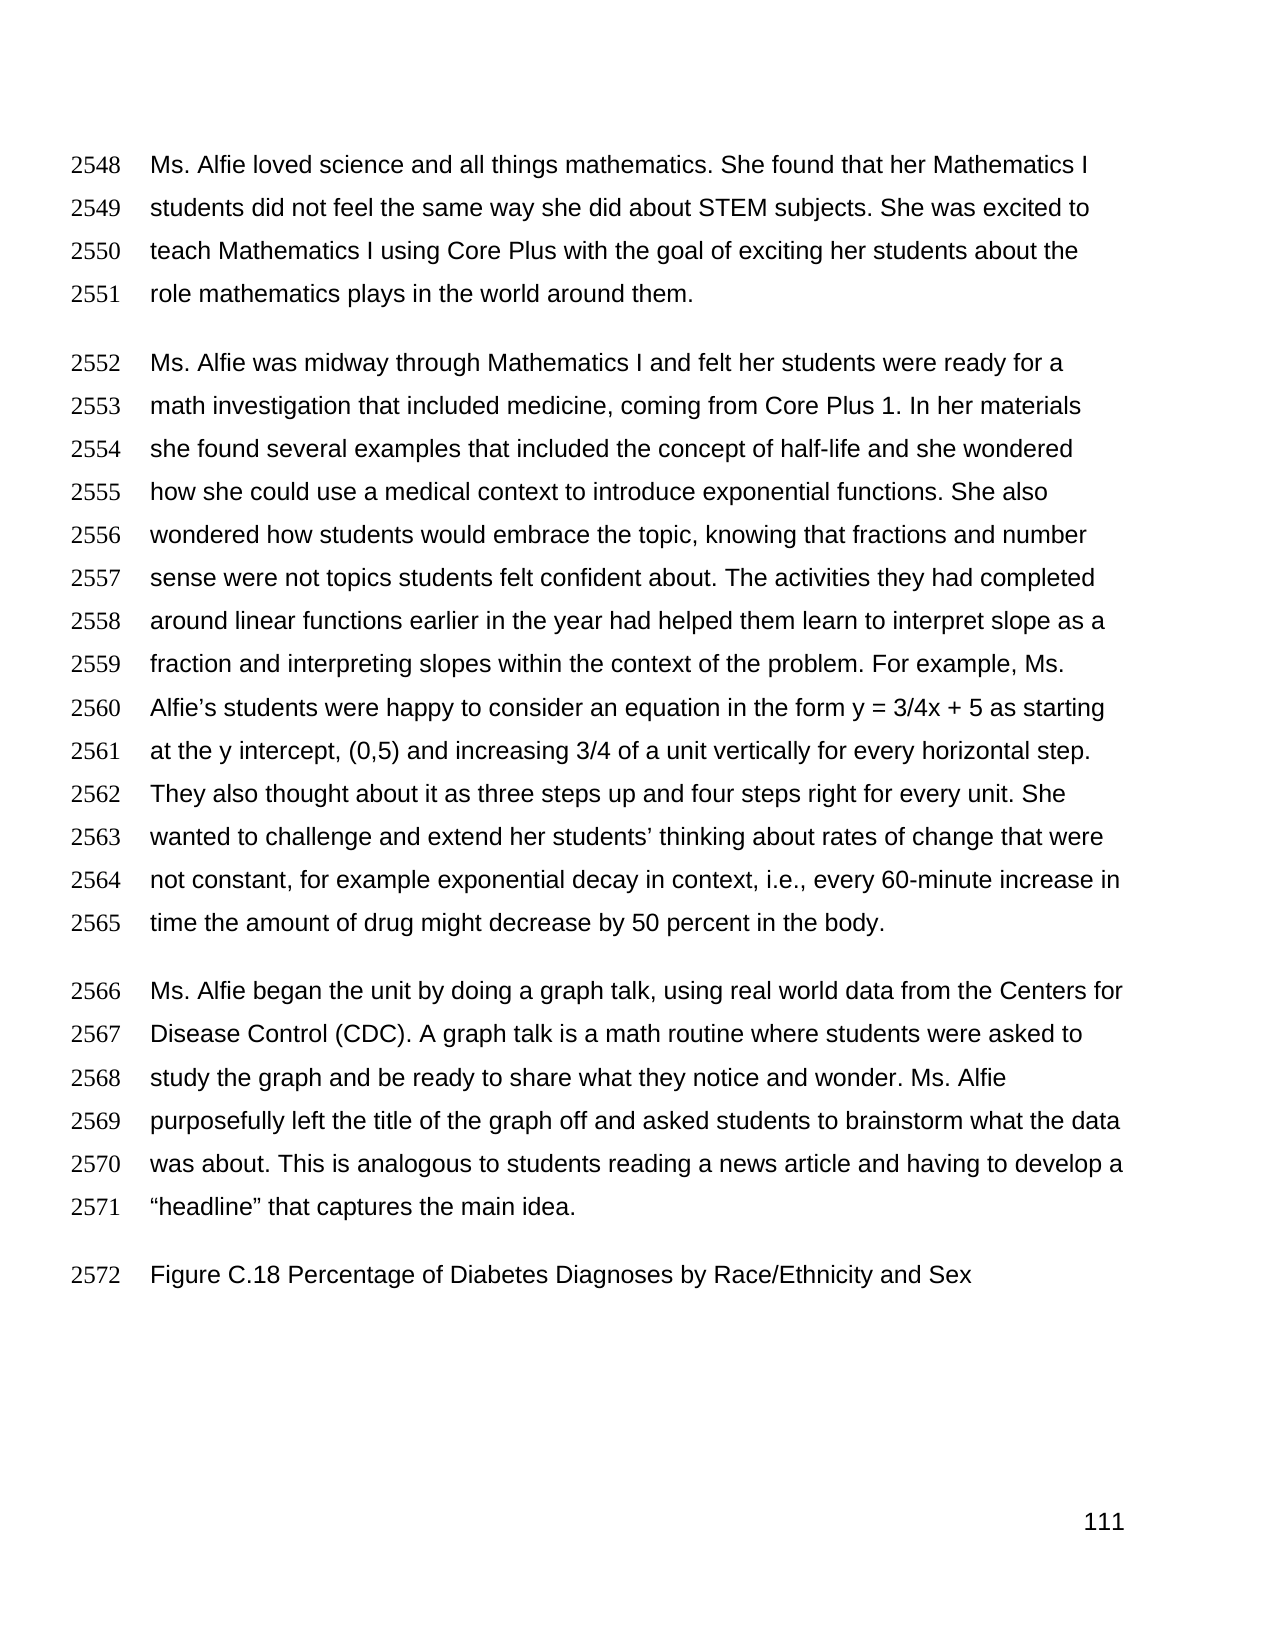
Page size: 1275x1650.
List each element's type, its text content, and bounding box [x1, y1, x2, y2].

text Ms. Alfie began the unit by doing a graph talk, using real world data from the Centers for Disease Control (CDC). A graph talk is a math routine where students were asked to study the graph and be ready to share what they notice and wonder. Ms. Alfie purposefully left the title of the graph off and asked students to brainstorm what the data was about. This is analogous to students reading a news article and having to develop a “headline” that captures the main idea. [150, 976, 1125, 1221]
text Figure C.18 Percentage of Diabetes Diagnoses by Race/Ethnicity and Sex [150, 1260, 1125, 1289]
text Ms. Alfie loved science and all things mathematics. She found that her Mathematics I students did not feel the same way she did about STEM subjects. She was excited to teach Mathematics I using Core Plus with the goal of exciting her students about the role mathematics plays in the world around them. [150, 150, 1125, 308]
text Ms. Alfie was midway through Mathematics I and felt her students were ready for a math investigation that included medicine, coming from Core Plus 1. In her materials she found several examples that included the concept of half-life and she wondered how she could use a medical context to introduce exponential functions. She also wondered how students would embrace the topic, knowing that fractions and number sense were not topics students felt confident about. The activities they had completed around linear functions earlier in the year had helped them learn to interpret slope as a fraction and interpreting slopes within the context of the problem. For example, Ms. Alfie’s students were happy to consider an equation in the form y = 3/4x + 5 as starting at the y intercept, (0,5) and increasing 3/4 of a unit vertically for every horizontal step. They also thought about it as three steps up and four steps right for every unit. She wanted to challenge and extend her students’ thinking about rates of change that were not constant, for example exponential decay in context, i.e., every 60-minute increase in time the amount of drug might decrease by 50 percent in the body. [150, 347, 1125, 937]
